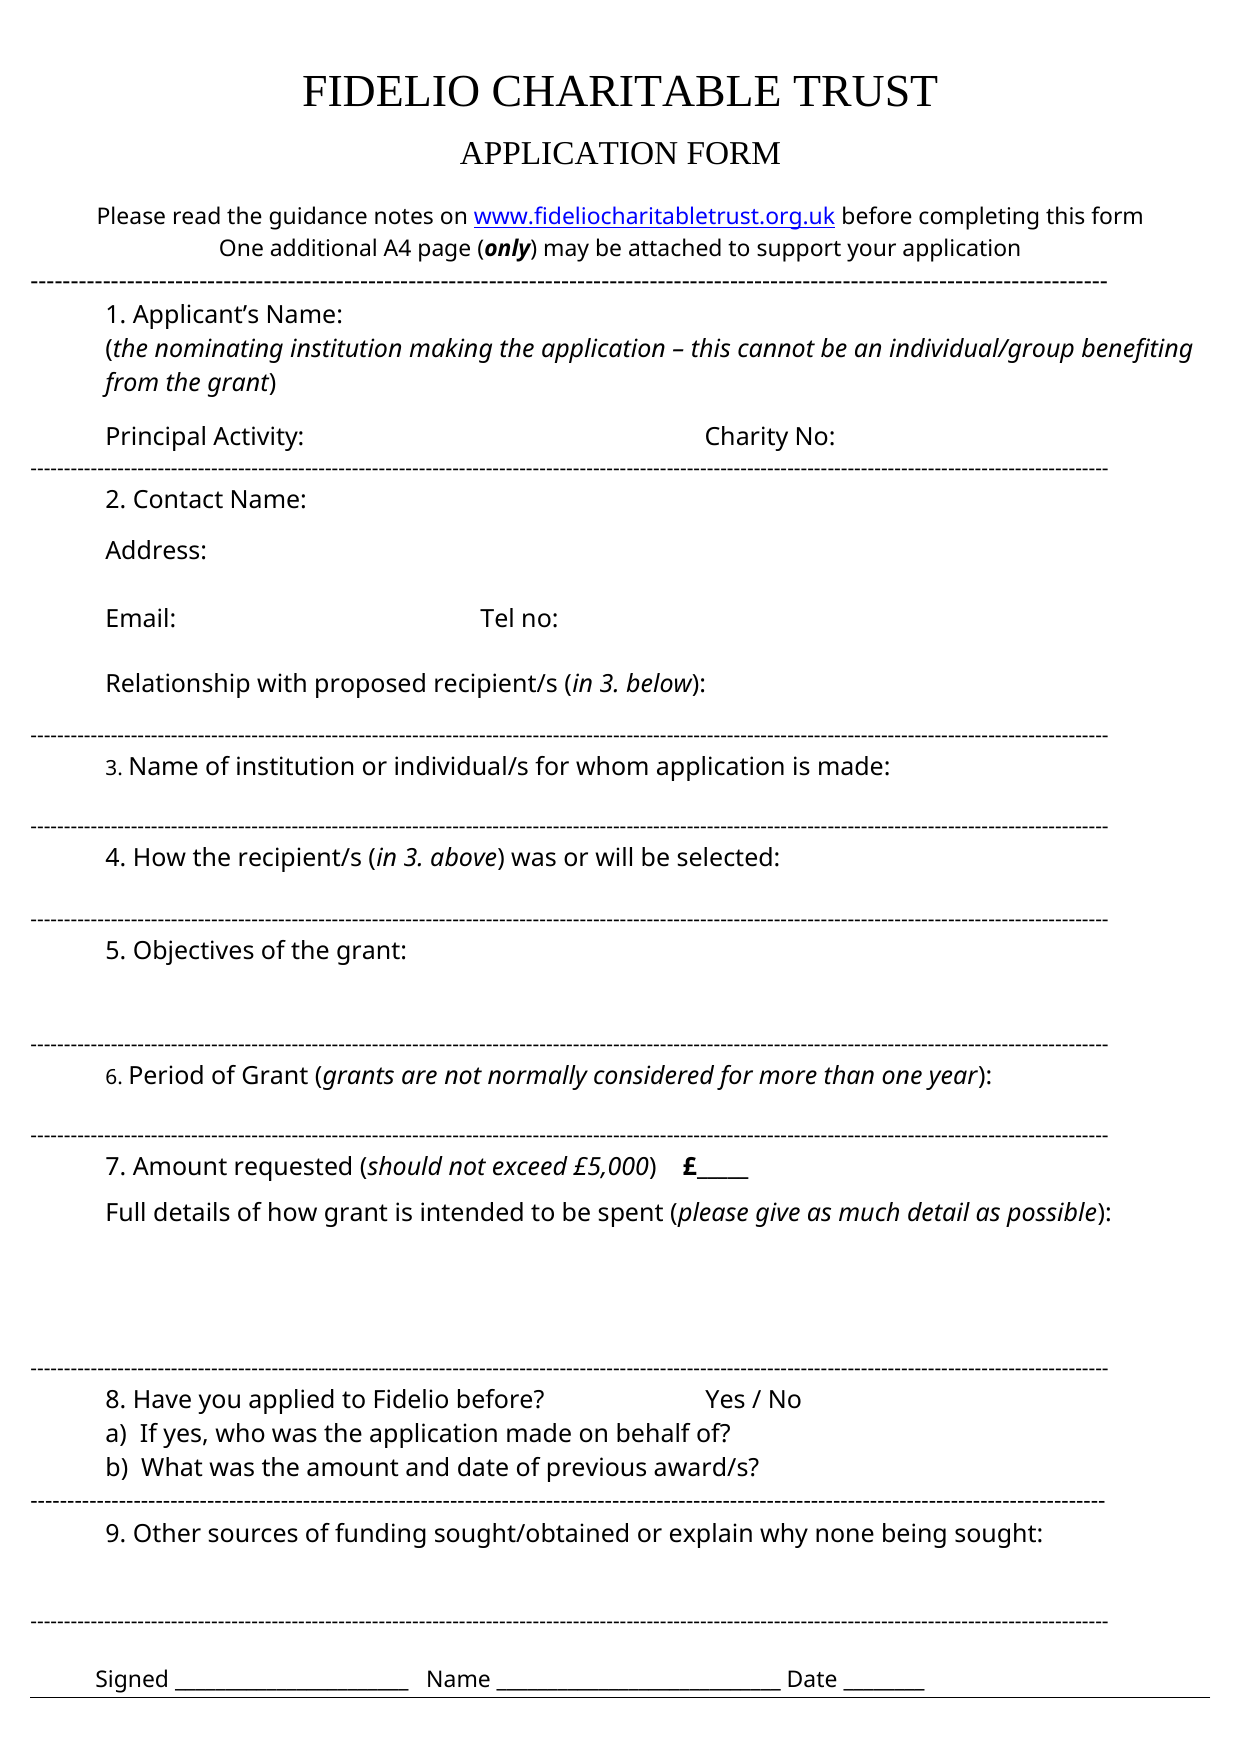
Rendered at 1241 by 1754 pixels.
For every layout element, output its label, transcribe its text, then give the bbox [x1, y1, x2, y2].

text One additional A4 page (only) may be attached to support your application [30, 231, 1210, 263]
text 8. Have you applied to Fidelio before? Yes / No [30, 1382, 1210, 1416]
text Address: [105, 532, 1210, 567]
text ----------------------------------------------------------------------------------------------------------------------------------------------------------------- [30, 1121, 1210, 1149]
text Please read the guidance notes on www.fideliocharitabletrust.org.uk before completing this form [30, 200, 1210, 231]
text ----------------------------------------------------------------------------------------------------------------------------------------------------------------- [30, 720, 1210, 748]
text FIDELIO CHARITABLE TRUST [30, 64, 1210, 116]
text 5. Objectives of the grant: [30, 933, 1210, 967]
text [30, 1663, 1210, 1697]
text 3. Name of institution or individual/s for whom application is made: [30, 748, 1210, 782]
text 9. Other sources of funding sought/obtained or explain why none being sought: [105, 1515, 1210, 1549]
text Relationship with proposed recipient/s (in 3. below): [30, 666, 1210, 700]
text ----------------------------------------------------------------------------------------------------------------------------------------------------------------- [30, 1606, 1210, 1634]
text (the nominating institution making the application – this cannot be an individual/group benefiting from the grant) [105, 331, 1210, 399]
text 7. Amount requested (should not exceed £5,000) £_____ [105, 1149, 1210, 1183]
text Principal Activity: Charity No: [105, 419, 1210, 453]
text -------------------------------------------------------------------------------------------------------------------------------------------------- [30, 1484, 1210, 1515]
text Full details of how grant is intended to be spent (please give as much detail as possible): [105, 1194, 1210, 1228]
text ----------------------------------------------------------------------------------------------------------------------------------------------------------------- [30, 1353, 1210, 1382]
text b) What was the amount and date of previous award/s? [30, 1450, 1210, 1484]
text -------------------------------------------------------------------------------------------------------------------------------------- [30, 263, 1210, 297]
text a) If yes, who was the application made on behalf of? [30, 1416, 1210, 1450]
text ----------------------------------------------------------------------------------------------------------------------------------------------------------------- [30, 811, 1210, 839]
text 6. Period of Grant (grants are not normally considered for more than one year): [30, 1058, 1210, 1092]
text 4. How the recipient/s (in 3. above) was or will be selected: [30, 839, 1210, 873]
text 1. Applicant’s Name: [105, 297, 1210, 331]
text Email: Tel no: [105, 601, 1210, 635]
text ----------------------------------------------------------------------------------------------------------------------------------------------------------------- [30, 1029, 1210, 1058]
text ----------------------------------------------------------------------------------------------------------------------------------------------------------------- [30, 904, 1210, 933]
text 2. Contact Name: [105, 481, 1210, 515]
text APPLICATION FORM [30, 133, 1210, 171]
text ----------------------------------------------------------------------------------------------------------------------------------------------------------------- [30, 453, 1210, 481]
